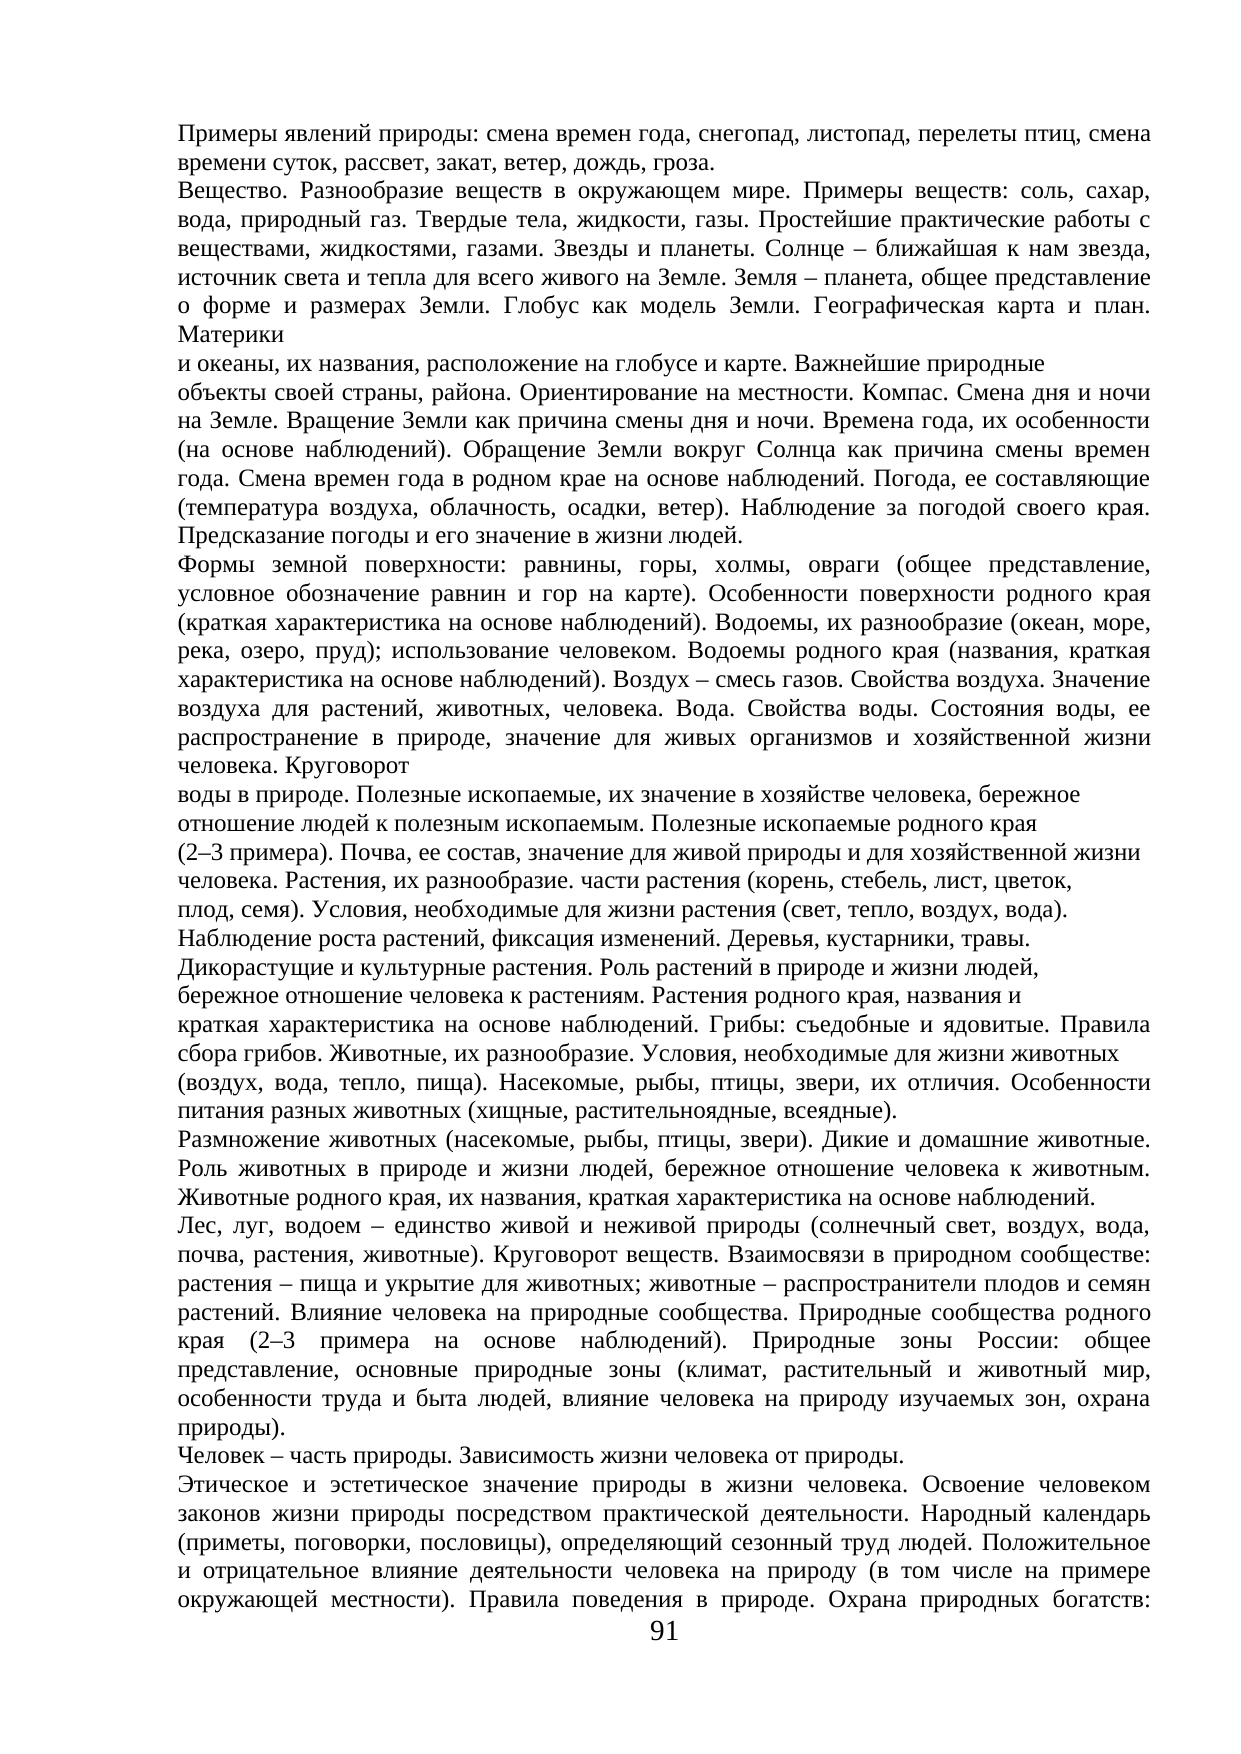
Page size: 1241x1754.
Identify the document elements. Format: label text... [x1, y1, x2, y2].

text и океаны, их названия, расположение на глобусе и карте. Важнейшие природные [177, 348, 1152, 377]
text Лес, луг, водоем – единство живой и неживой природы (солнечный свет, воздух, вода, почва, растения, животные). Круговорот веществ. Взаимосвязи в природном сообществе: растения – пища и укрытие для животных; животные – распространители плодов и семян растений. Влияние человека на природные сообщества. Природные сообщества родного края (2–3 примера на основе наблюдений). Природные зоны России: общее представление, основные природные зоны (климат, растительный и животный мир, особенности труда и быта людей, влияние человека на природу изучаемых зон, охрана природы). [177, 1211, 1152, 1441]
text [177, 1469, 1152, 1613]
text человека. Растения, их разнообразие. части растения (корень, стебель, лист, цветок, [177, 866, 1152, 894]
text Наблюдение роста растений, фиксация изменений. Деревья, кустарники, травы. [177, 923, 1152, 952]
text бережное отношение человека к растениям. Растения родного края, названия и [177, 981, 1152, 1009]
text воды в природе. Полезные ископаемые, их значение в хозяйстве человека, бережное [177, 779, 1152, 808]
text Человек – часть природы. Зависимость жизни человека от природы. [177, 1441, 1152, 1469]
text объекты своей страны, района. Ориентирование на местности. Компас. Смена дня и ночи на Земле. Вращение Земли как причина смены дня и ночи. Времена года, их особенности (на основе наблюдений). Обращение Земли вокруг Солнца как причина смены времен года. Смена времен года в родном крае на основе наблюдений. Погода, ее составляющие (температура воздуха, облачность, осадки, ветер). Наблюдение за погодой своего края. Предсказание погоды и его значение в жизни людей. [177, 377, 1152, 549]
text Дикорастущие и культурные растения. Роль растений в природе и жизни людей, [177, 952, 1152, 981]
text (2–3 примера). Почва, ее состав, значение для живой природы и для хозяйственной жизни [177, 837, 1152, 866]
text плод, семя). Условия, необходимые для жизни растения (свет, тепло, воздух, вода). [177, 894, 1152, 923]
text Примеры явлений природы: смена времен года, снегопад, листопад, перелеты птиц, смена времени суток, рассвет, закат, ветер, дождь, гроза. [177, 118, 1152, 176]
text Формы земной поверхности: равнины, горы, холмы, овраги (общее представление, условное обозначение равнин и гор на карте). Особенности поверхности родного края (краткая характеристика на основе наблюдений). Водоемы, их разнообразие (океан, море, река, озеро, пруд); использование человеком. Водоемы родного края (названия, краткая характеристика на основе наблюдений). Воздух – смесь газов. Свойства воздуха. Значение воздуха для растений, животных, человека. Вода. Свойства воды. Состояния воды, ее распространение в природе, значение для живых организмов и хозяйственной жизни человека. Круговорот [177, 549, 1152, 779]
text краткая характеристика на основе наблюдений. Грибы: съедобные и ядовитые. Правила сбора грибов. Животные, их разнообразие. Условия, необходимые для жизни животных [177, 1009, 1152, 1067]
text Размножение животных (насекомые, рыбы, птицы, звери). Дикие и домашние животные. Роль животных в природе и жизни людей, бережное отношение человека к животным. Животные родного края, их названия, краткая характеристика на основе наблюдений. [177, 1124, 1152, 1211]
text (воздух, вода, тепло, пища). Насекомые, рыбы, птицы, звери, их отличия. Особенности питания разных животных (хищные, растительноядные, всеядные). [177, 1067, 1152, 1124]
text Вещество. Разнообразие веществ в окружающем мире. Примеры веществ: соль, сахар, вода, природный газ. Твердые тела, жидкости, газы. Простейшие практические работы с веществами, жидкостями, газами. Звезды и планеты. Солнце – ближайшая к нам звезда, источник света и тепла для всего живого на Земле. Земля – планета, общее представление о форме и размерах Земли. Глобус как модель Земли. Географическая карта и план. Материки [177, 176, 1152, 348]
text отношение людей к полезным ископаемым. Полезные ископаемые родного края [177, 808, 1152, 837]
